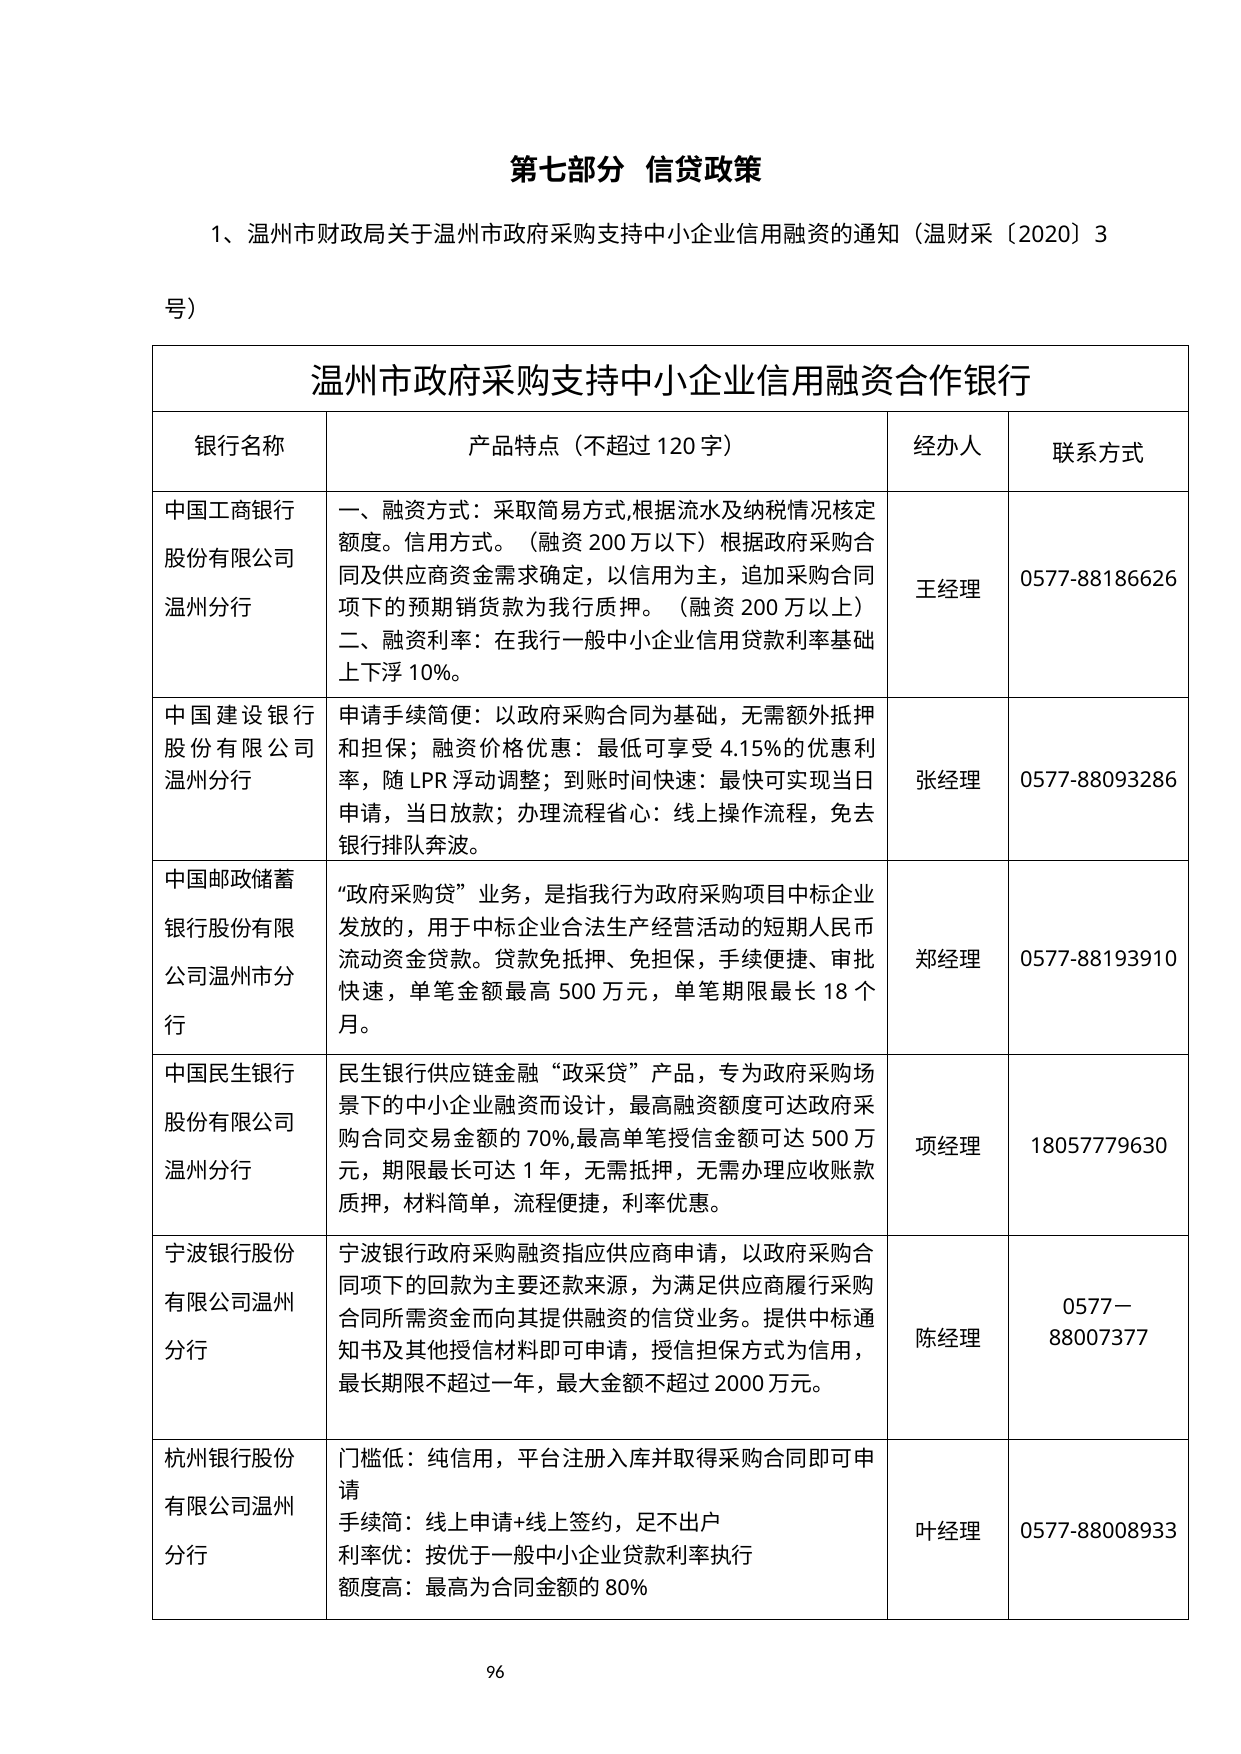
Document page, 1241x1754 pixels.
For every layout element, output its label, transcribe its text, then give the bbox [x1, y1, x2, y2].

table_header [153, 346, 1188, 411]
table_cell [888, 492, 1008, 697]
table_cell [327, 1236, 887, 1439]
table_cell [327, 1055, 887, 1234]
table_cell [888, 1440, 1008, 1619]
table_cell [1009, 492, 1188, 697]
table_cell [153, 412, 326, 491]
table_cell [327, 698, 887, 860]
subtitle 第七部分 信贷政策 [164, 135, 1107, 200]
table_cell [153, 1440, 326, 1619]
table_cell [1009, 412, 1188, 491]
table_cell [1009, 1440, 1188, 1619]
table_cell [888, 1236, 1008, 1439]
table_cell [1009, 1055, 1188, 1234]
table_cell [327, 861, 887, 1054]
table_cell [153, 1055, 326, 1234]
text 1、温州市财政局关于温州市政府采购支持中小企业信用融资的通知（温财采〔2020〕3号） [164, 200, 1107, 340]
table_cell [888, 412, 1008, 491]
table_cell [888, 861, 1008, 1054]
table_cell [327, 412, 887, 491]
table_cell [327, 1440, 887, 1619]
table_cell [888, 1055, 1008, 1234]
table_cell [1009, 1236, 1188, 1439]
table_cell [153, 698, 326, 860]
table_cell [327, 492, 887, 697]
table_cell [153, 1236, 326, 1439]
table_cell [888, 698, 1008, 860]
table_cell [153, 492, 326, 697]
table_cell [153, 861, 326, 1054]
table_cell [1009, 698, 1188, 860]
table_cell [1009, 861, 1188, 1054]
